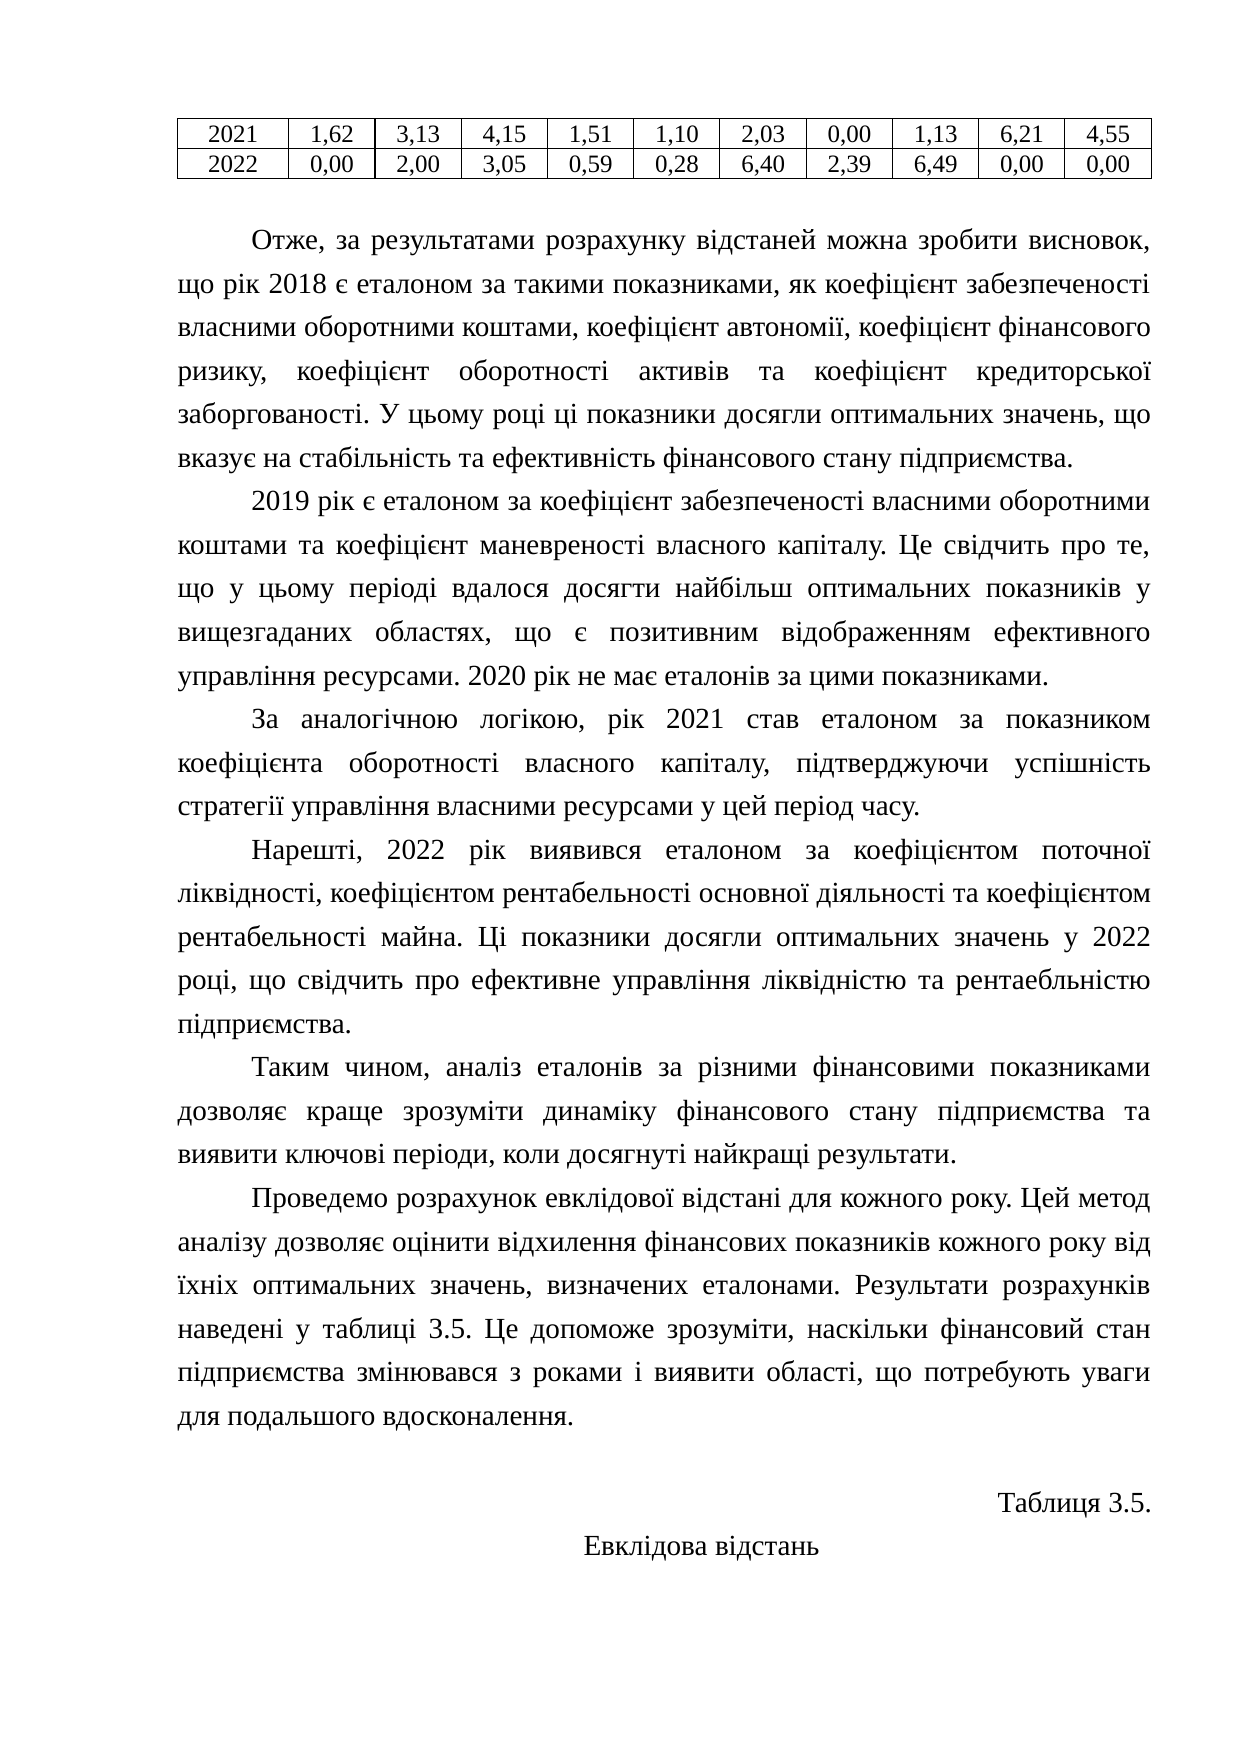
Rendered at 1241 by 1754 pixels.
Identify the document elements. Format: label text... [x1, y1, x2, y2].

table_cell 2021 [178, 119, 288, 148]
table_cell 1,51 [548, 119, 633, 148]
text Таблиця 3.5. [177, 1485, 1152, 1518]
text Нарешті, 2022 рік виявився еталоном за коефіцієнтом поточної ліквідності, коефіцієнтом рентабельності основної діяльності та коефіцієнтом рентабельності майна. Ці показники досягли оптимальних значень у 2022 році, що свідчить про ефективне управління ліквідністю та рентаебльністю підприємства. [177, 832, 1152, 1039]
text Проведемо розрахунок евклідової відстані для кожного року. Цей метод аналізу дозволяє оцінити відхилення фінансових показників кожного року від їхніх оптимальних значень, визначених еталонами. Результати розрахунків наведені у таблиці 3.5. Це допоможе зрозуміти, наскільки фінансовий стан підприємства змінювався з роками і виявити області, що потребують уваги для подальшого вдосконалення. [177, 1180, 1152, 1431]
table_cell 0,00 [807, 119, 892, 148]
table_cell 6,40 [720, 149, 806, 178]
table_cell 4,55 [1065, 119, 1151, 148]
text Отже, за результатами розрахунку відстаней можна зробити висновок, що рік 2018 є еталоном за такими показниками, як коефіцієнт забезпеченості власними оборотними коштами, коефіцієнт автономії, коефіцієнт фінансового ризику, коефіцієнт оборотності активів та коефіцієнт кредиторської заборгованості. У цьому році ці показники досягли оптимальних значень, що вказує на стабільність та ефективність фінансового стану підприємства. [177, 222, 1152, 473]
text За аналогічною логікою, рік 2021 став еталоном за показником коефіцієнта оборотності власного капіталу, підтверджуючи успішність стратегії управління власними ресурсами у цей період часу. [177, 701, 1152, 822]
table_cell 1,13 [893, 119, 978, 148]
table_cell 0,59 [548, 149, 633, 178]
table_cell 0,00 [1065, 149, 1151, 178]
text 2019 рік є еталоном за коефіцієнт забезпеченості власними оборотними коштами та коефіцієнт маневреності власного капіталу. Це свідчить про те, що у цьому періоді вдалося досягти найбільш оптимальних показників у вищезгаданих областях, що є позитивним відображенням ефективного управління ресурсами. 2020 рік не має еталонів за цими показниками. [177, 483, 1152, 691]
table_cell 4,15 [462, 119, 547, 148]
table_cell 0,00 [979, 149, 1064, 178]
table_cell 2,03 [720, 119, 806, 148]
table_cell 3,05 [462, 149, 547, 178]
table_cell 0,00 [289, 149, 374, 178]
table_cell 6,21 [979, 119, 1064, 148]
table_cell 6,49 [893, 149, 978, 178]
table_cell 2022 [178, 149, 288, 178]
table_cell 3,13 [376, 119, 461, 148]
table_cell 0,28 [634, 149, 719, 178]
table_cell 2,00 [376, 149, 461, 178]
text Таким чином, аналіз еталонів за різними фінансовими показниками дозволяє краще зрозуміти динаміку фінансового стану підприємства та виявити ключові періоди, коли досягнуті найкращі результати. [177, 1049, 1152, 1170]
table_cell 2,39 [807, 149, 892, 178]
table_cell 1,10 [634, 119, 719, 148]
table_cell 1,62 [289, 119, 374, 148]
text Евклідова відстань [177, 1528, 1152, 1562]
